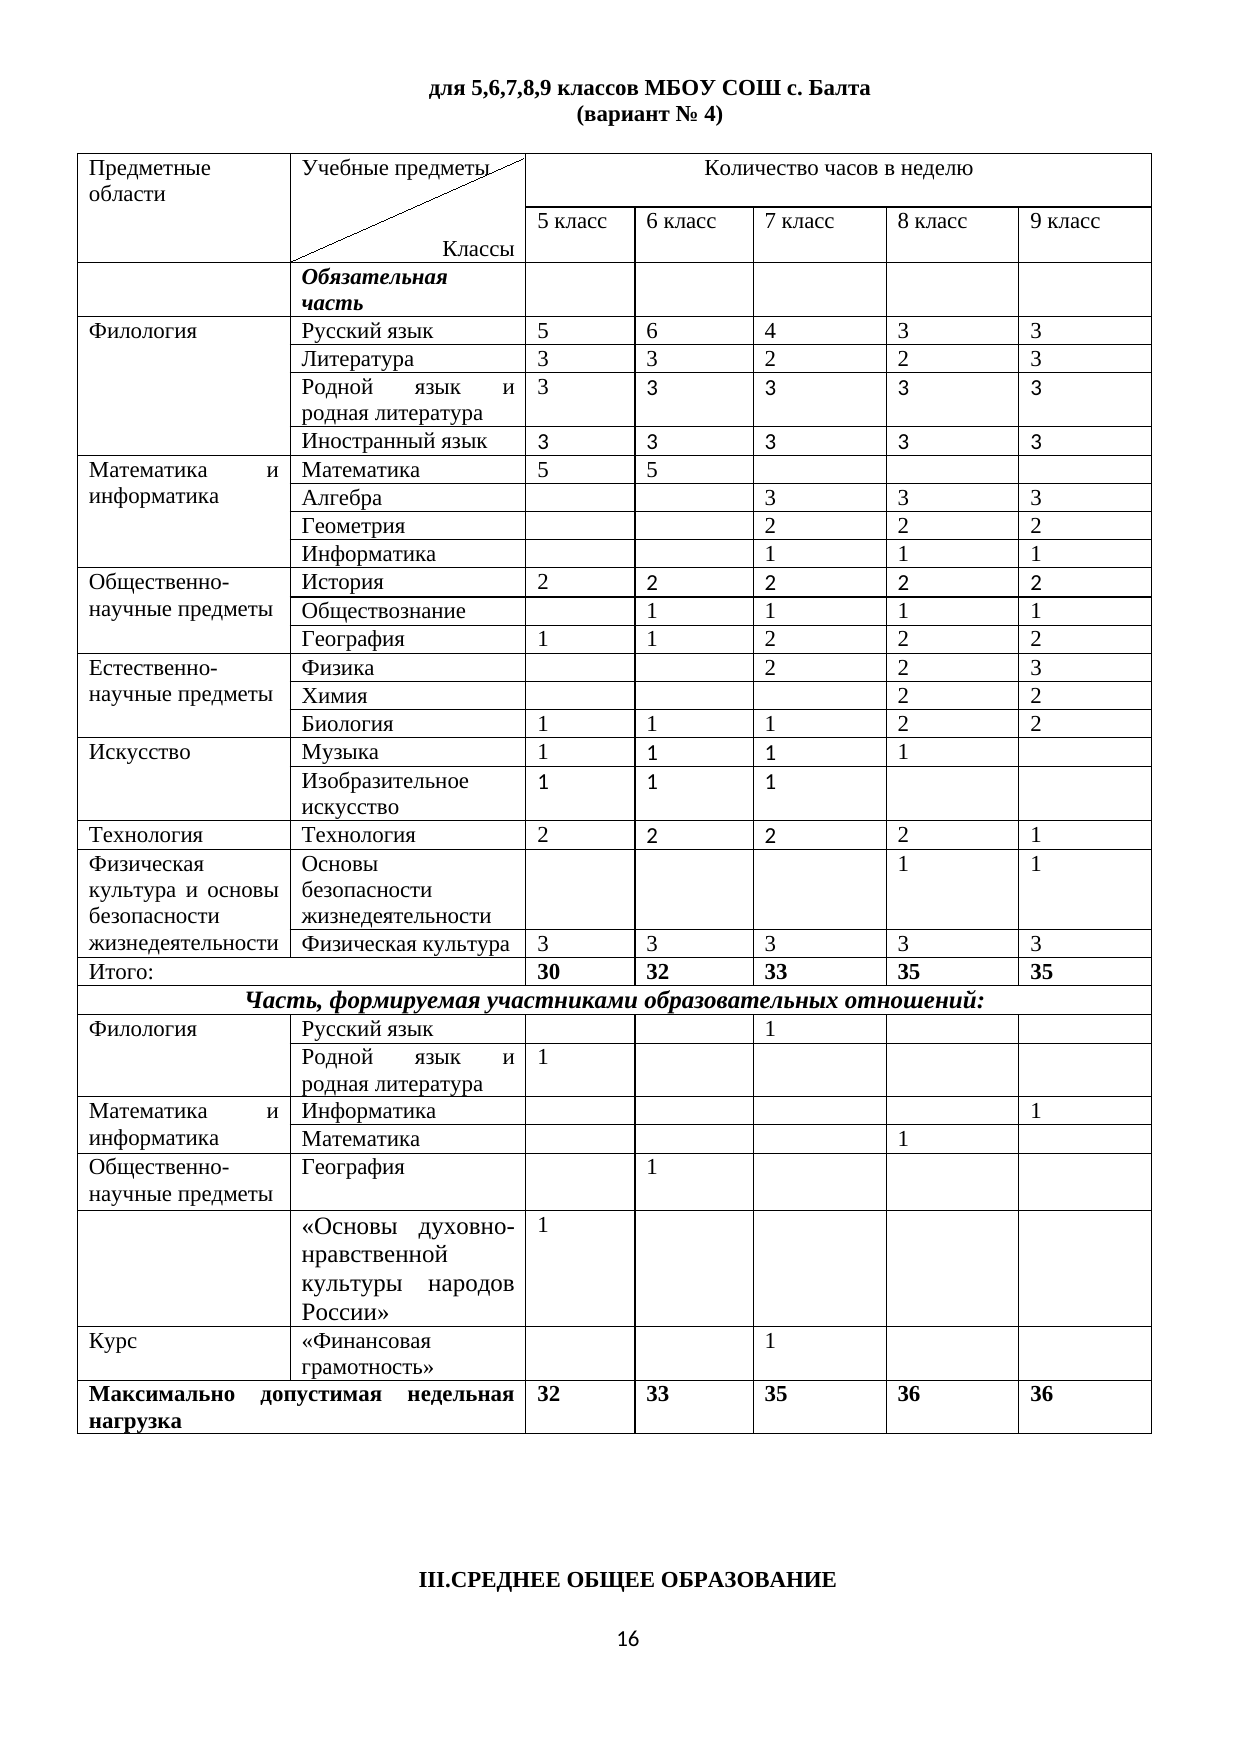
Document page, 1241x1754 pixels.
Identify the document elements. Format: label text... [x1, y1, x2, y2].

table_header Количество часов в неделю [526, 154, 1151, 206]
table_cell [1019, 1154, 1151, 1210]
table_cell 32 [636, 958, 753, 984]
table_cell Максимально допустимая недельная нагрузка [78, 1381, 525, 1433]
table_cell 1 [1019, 1097, 1151, 1124]
table_cell 1 [754, 540, 886, 567]
table_cell Естественно- научные предметы [78, 654, 290, 737]
table_cell [526, 1097, 634, 1124]
text (вариант № 4) [89, 100, 1167, 127]
table_cell 2 [887, 821, 1018, 849]
table_cell 2 [526, 568, 634, 596]
table_cell [636, 540, 753, 567]
table_cell 1 [636, 626, 753, 653]
table_cell [526, 263, 634, 316]
table_cell 3 [887, 427, 1018, 455]
table_cell Алгебра [291, 484, 525, 511]
table_cell [754, 1154, 886, 1210]
table_cell Родной язык и родная литература [291, 373, 525, 426]
table_cell 2 [887, 710, 1018, 737]
table_cell [754, 1125, 886, 1152]
table_cell 2 [1019, 568, 1151, 596]
table_cell 2 [887, 345, 1018, 372]
table_cell Иностранный язык [291, 427, 525, 455]
table_cell Основы безопасности жизнедеятельности [291, 850, 525, 929]
table_cell Химия [291, 682, 525, 709]
table_cell 1 [754, 738, 886, 766]
table_cell [636, 654, 753, 681]
table_cell [887, 263, 1018, 316]
table_cell 3 [526, 373, 634, 426]
table_cell [887, 767, 1018, 820]
table_cell Математика [291, 456, 525, 483]
table_cell 2 [887, 626, 1018, 653]
table_cell 1 [887, 850, 1018, 929]
table_cell [526, 1125, 634, 1152]
table_cell География [291, 1154, 525, 1210]
table_cell 1 [636, 767, 753, 820]
table_cell Математика и информатика [78, 456, 290, 567]
table_cell Биология [291, 710, 525, 737]
table_cell [636, 850, 753, 929]
table_cell [636, 263, 753, 316]
table_cell Физика [291, 654, 525, 681]
table_cell [526, 1154, 634, 1210]
table_header Предметные области [78, 154, 290, 262]
table_cell [526, 850, 634, 929]
table_cell 3 [754, 373, 886, 426]
table_cell 1 [887, 598, 1018, 624]
table_cell [636, 1097, 753, 1124]
table_cell 1 [636, 598, 753, 624]
table_cell [887, 1211, 1018, 1326]
table_cell 2 [887, 654, 1018, 681]
table_cell 1 [887, 738, 1018, 766]
table_cell 1 [526, 1211, 634, 1326]
table_cell Музыка [291, 738, 525, 766]
table_cell 2 [887, 682, 1018, 709]
table_cell 2 [636, 568, 753, 596]
table_cell 3 [887, 484, 1018, 511]
table_cell [526, 598, 634, 624]
table_cell 36 [1019, 1381, 1151, 1433]
table_cell [1019, 738, 1151, 766]
table_cell 3 [754, 427, 886, 455]
table_cell [526, 512, 634, 539]
table_cell 2 [1019, 512, 1151, 539]
table_cell 1 [887, 540, 1018, 567]
table_cell 6 [636, 317, 753, 344]
table_cell 1 [754, 710, 886, 737]
table_cell [754, 1211, 886, 1326]
table_cell 2 [754, 568, 886, 596]
table_cell [754, 682, 886, 709]
table_cell Информатика [291, 1097, 525, 1124]
table_cell 3 [1019, 930, 1151, 957]
table_cell 35 [887, 958, 1018, 984]
table_cell [887, 1154, 1018, 1210]
table_cell 33 [636, 1381, 753, 1433]
table_cell Русский язык [291, 317, 525, 344]
text для 5,6,7,8,9 классов МБОУ СОШ с. Балта [89, 74, 1167, 100]
table_cell 3 [636, 427, 753, 455]
table_cell 2 [1019, 626, 1151, 653]
table_cell Часть, формируемая участниками образовательных отношений: [78, 986, 1151, 1014]
table_cell Общественно-научные предметы [78, 568, 290, 653]
table_cell 1 [1019, 540, 1151, 567]
table_cell Технология [78, 821, 290, 849]
table_cell 1 [526, 1044, 634, 1096]
table_cell 1 [754, 598, 886, 624]
table_cell [887, 1097, 1018, 1124]
table_cell 1 [887, 1125, 1018, 1152]
table_cell 1 [1019, 821, 1151, 849]
table_cell [526, 1327, 634, 1379]
table_cell 2 [887, 568, 1018, 596]
table_cell 3 [1019, 373, 1151, 426]
table_cell [1019, 1015, 1151, 1042]
table_cell «Финансовая грамотность» [291, 1327, 525, 1379]
table_cell [526, 484, 634, 511]
table_cell 2 [636, 821, 753, 849]
table_cell 4 [754, 317, 886, 344]
table_cell 7 класс [754, 208, 886, 262]
table_cell «Основы духовно-нравственной культуры народов России» [291, 1211, 525, 1326]
table_cell 3 [1019, 317, 1151, 344]
table_cell Математика и информатика [78, 1097, 290, 1152]
table_cell 35 [1019, 958, 1151, 984]
table_cell 32 [526, 1381, 634, 1433]
table_cell 1 [526, 738, 634, 766]
table_cell [636, 484, 753, 511]
table_cell [1019, 1211, 1151, 1326]
table_cell [1019, 1327, 1151, 1379]
table_cell 5 [526, 456, 634, 483]
table_cell Итого: [78, 958, 525, 984]
table_cell [526, 682, 634, 709]
table_cell 2 [526, 821, 634, 849]
table_cell Обществознание [291, 598, 525, 624]
table_cell 3 [636, 345, 753, 372]
table_cell 1 [1019, 850, 1151, 929]
table_cell Физическая культура [291, 930, 525, 957]
table_cell 3 [754, 484, 886, 511]
table_cell 35 [754, 1381, 886, 1433]
table_cell [754, 456, 886, 483]
table_cell 2 [754, 654, 886, 681]
table_cell 3 [636, 930, 753, 957]
table_cell Филология [78, 1015, 290, 1096]
table_cell 1 [526, 710, 634, 737]
table_cell [526, 1015, 634, 1042]
table_cell 2 [754, 345, 886, 372]
table_cell [754, 263, 886, 316]
table_cell [887, 456, 1018, 483]
table_cell Изобразительное искусство [291, 767, 525, 820]
table_cell [636, 1044, 753, 1096]
table_cell Технология [291, 821, 525, 849]
table_cell 2 [1019, 682, 1151, 709]
table_cell 33 [754, 958, 886, 984]
table_cell [636, 1327, 753, 1379]
table_cell 2 [1019, 710, 1151, 737]
table_cell Литература [291, 345, 525, 372]
table_cell 1 [636, 738, 753, 766]
table_cell [526, 654, 634, 681]
table_cell 1 [1019, 598, 1151, 624]
table_cell [887, 1327, 1018, 1379]
table_cell 3 [1019, 345, 1151, 372]
table_cell Обязательная часть [291, 263, 525, 316]
table_cell География [291, 626, 525, 653]
table_cell 8 класс [887, 208, 1018, 262]
table_cell Общественно-научные предметы [78, 1154, 290, 1210]
table_cell 3 [887, 373, 1018, 426]
table_cell 2 [754, 512, 886, 539]
table_cell Геометрия [291, 512, 525, 539]
table_cell 1 [636, 710, 753, 737]
table_cell [526, 540, 634, 567]
table_cell [636, 1211, 753, 1326]
table_cell 3 [887, 930, 1018, 957]
table_cell [636, 1125, 753, 1152]
table_cell 6 класс [636, 208, 753, 262]
table_cell [887, 1044, 1018, 1096]
table_cell Родной язык и родная литература [291, 1044, 525, 1096]
table_cell Курс [78, 1327, 290, 1379]
table_cell 3 [526, 427, 634, 455]
table_cell Филология [78, 317, 290, 455]
table_cell Физическая культура и основы безопасности жизнедеятельности [78, 850, 290, 957]
table_cell 2 [754, 626, 886, 653]
table_cell [887, 1015, 1018, 1042]
table_cell История [291, 568, 525, 596]
table_cell 3 [526, 345, 634, 372]
table_cell 3 [754, 930, 886, 957]
table_cell [754, 1097, 886, 1124]
table_cell [1019, 263, 1151, 316]
table_cell [1019, 1125, 1151, 1152]
table_header Учебные предметы Классы [291, 154, 525, 262]
table_cell [636, 512, 753, 539]
table_cell 3 [887, 317, 1018, 344]
table_cell Информатика [291, 540, 525, 567]
table_cell 1 [754, 1327, 886, 1379]
table_cell 5 [526, 317, 634, 344]
table_cell 5 класс [526, 208, 634, 262]
table_cell [636, 1015, 753, 1042]
table_cell [1019, 456, 1151, 483]
table_cell Искусство [78, 738, 290, 820]
table_cell 9 класс [1019, 208, 1151, 262]
table_cell [78, 263, 290, 316]
table_cell [1019, 1044, 1151, 1096]
table_cell Русский язык [291, 1015, 525, 1042]
table_cell 3 [526, 930, 634, 957]
table_cell 1 [754, 767, 886, 820]
table_cell 30 [526, 958, 634, 984]
table_cell 36 [887, 1381, 1018, 1433]
table_cell 3 [1019, 484, 1151, 511]
table_cell 2 [887, 512, 1018, 539]
table_cell [754, 850, 886, 929]
text III.СРЕДНЕЕ ОБЩЕЕ ОБРАЗОВАНИЕ [89, 1566, 1167, 1592]
table_cell [754, 1044, 886, 1096]
table_cell Математика [291, 1125, 525, 1152]
table_cell 1 [636, 1154, 753, 1210]
table_cell [636, 682, 753, 709]
table_cell 2 [754, 821, 886, 849]
table_cell 1 [526, 626, 634, 653]
table_cell 3 [1019, 427, 1151, 455]
table_cell 1 [754, 1015, 886, 1042]
table_cell [78, 1211, 290, 1326]
table_cell [1019, 767, 1151, 820]
table_cell 3 [1019, 654, 1151, 681]
table_cell 5 [636, 456, 753, 483]
table_cell 3 [636, 373, 753, 426]
table_cell 1 [526, 767, 634, 820]
